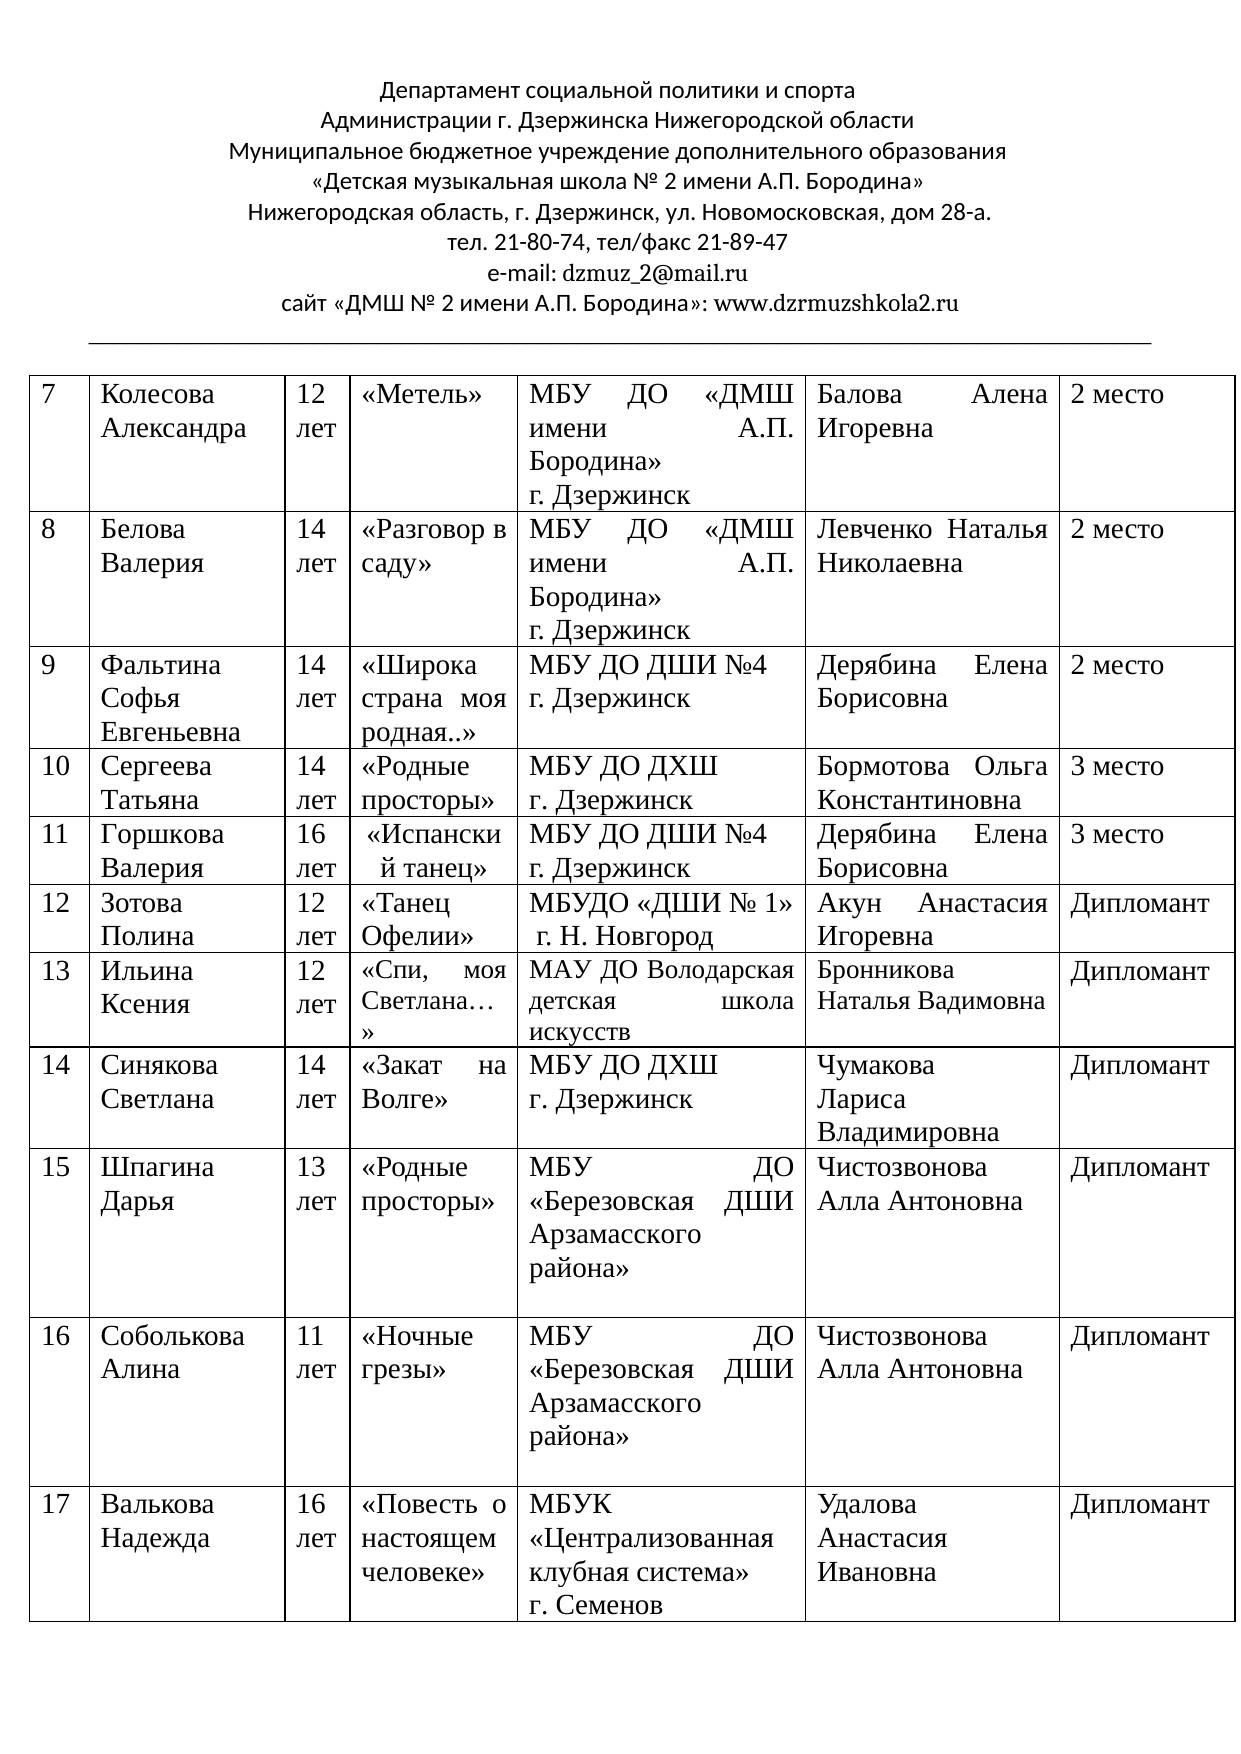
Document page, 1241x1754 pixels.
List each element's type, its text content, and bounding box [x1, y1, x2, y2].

table_cell Акун Анастасия Игоревна [806, 885, 1059, 952]
table_cell 2 место [1060, 376, 1234, 511]
table_cell 3 место [1060, 817, 1234, 884]
table_cell Синякова Светлана [90, 1048, 284, 1148]
table_cell «Метель» [351, 376, 517, 511]
table_cell «Танец Офелии» [351, 885, 517, 952]
table_cell «Ночные грезы» [351, 1318, 517, 1486]
table_cell Чистозвонова Алла Антоновна [806, 1149, 1059, 1317]
table_cell МБУ ДО ДХШ г. Дзержинск [518, 1048, 805, 1148]
table_cell 7 [30, 376, 89, 511]
table_cell Дерябина Елена Борисовна [806, 817, 1059, 884]
table_cell 17 [30, 1487, 89, 1621]
table_cell 14 лет [286, 647, 349, 747]
table_cell Дипломант [1060, 1487, 1234, 1621]
table_cell «Испанский танец» [351, 817, 517, 884]
table_cell Бронникова Наталья Вадимовна [806, 953, 1059, 1046]
table_cell 10 [30, 749, 89, 816]
table_cell 2 место [1060, 647, 1234, 747]
table_cell Дипломант [1060, 1048, 1234, 1148]
table_cell Удалова Анастасия Ивановна [806, 1487, 1059, 1621]
table_cell 2 место [1060, 512, 1234, 646]
table_cell МБУ ДО «Березовская ДШИ Арзамасского района» [518, 1149, 805, 1317]
table_cell 12 [30, 885, 89, 952]
table_cell 14 [30, 1048, 89, 1148]
table_cell Зотова Полина [90, 885, 284, 952]
table_cell 12 лет [286, 953, 349, 1046]
table_cell «Закат на Волге» [351, 1048, 517, 1148]
table_cell МБУ ДО ДХШ г. Дзержинск [693, 749, 805, 816]
table_cell 15 [30, 1149, 89, 1317]
table_cell 9 [30, 647, 89, 747]
table_cell 16 [30, 1318, 89, 1486]
table_cell «Широка страна моя родная..» [351, 647, 517, 747]
table_cell МБУ ДО ДШИ №4 г. Дзержинск [518, 817, 805, 884]
table_cell 8 [30, 512, 89, 646]
table_cell 13 лет [286, 1149, 349, 1317]
table_cell Бормотова Ольга Константиновна [1022, 749, 1059, 816]
table_cell 11 лет [286, 1318, 349, 1486]
table_cell Шпагина Дарья [90, 1149, 284, 1317]
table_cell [518, 376, 805, 511]
table_cell МБУ ДО «Березовская ДШИ Арзамасского района» [518, 1318, 805, 1486]
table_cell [518, 512, 805, 646]
table_cell Соболькова Алина [90, 1318, 284, 1486]
table_cell Валькова Надежда [90, 1487, 284, 1621]
table_cell «Повесть о настоящем человеке» [351, 1487, 517, 1621]
table_cell Балова Алена Игоревна [806, 376, 1059, 511]
table_cell 16 лет [286, 817, 349, 884]
table_cell 14 лет [286, 749, 349, 816]
table_cell Сергеева Татьяна [199, 749, 284, 816]
table_cell МБУДО «ДШИ № 1» г. Н. Новгород [518, 885, 805, 952]
table_cell Ильина Ксения [90, 953, 284, 1046]
table_cell Фальтина Софья Евгеньевна [90, 647, 284, 747]
table_cell Дипломант [1060, 1318, 1234, 1486]
table_cell 14 лет [286, 512, 349, 646]
table_cell «Спи, моя Светлана…» [351, 953, 517, 1046]
table_cell Колесова Александра [90, 376, 284, 511]
table_cell Чистозвонова Алла Антоновна [806, 1318, 1059, 1486]
table_cell 11 [30, 817, 89, 884]
table_cell 16 лет [286, 1487, 349, 1621]
table_cell МАУ ДО Володарская детская школа искусств [518, 953, 805, 1046]
table_cell «Родные просторы» [469, 749, 517, 816]
table_cell Горшкова Валерия [90, 817, 284, 884]
table_cell Дипломант [1060, 885, 1234, 952]
table_cell Дипломант [1060, 953, 1234, 1046]
table_cell «Разговор в саду» [351, 512, 517, 646]
table_cell Дипломант [1060, 1149, 1234, 1317]
table_cell 14 лет [286, 1048, 349, 1148]
table_cell 12 лет [286, 885, 349, 952]
table_cell 13 [30, 953, 89, 1046]
table_cell «Родные просторы» [351, 1149, 517, 1317]
table_cell Белова Валерия [90, 512, 284, 646]
table_cell Чумакова Лариса Владимировна [806, 1048, 1059, 1148]
table_cell 12 лет [286, 376, 349, 511]
table_cell «Родные просторы» [351, 749, 376, 816]
table_cell 3 место [1060, 749, 1234, 816]
table_cell МБУ ДО ДШИ №4 г. Дзержинск [518, 647, 805, 747]
table_cell Левченко Наталья Николаевна [806, 512, 1059, 646]
table_cell Дерябина Елена Борисовна [806, 647, 1059, 747]
table_cell МБУК «Централизованная клубная система» г. Семенов [612, 1487, 805, 1621]
